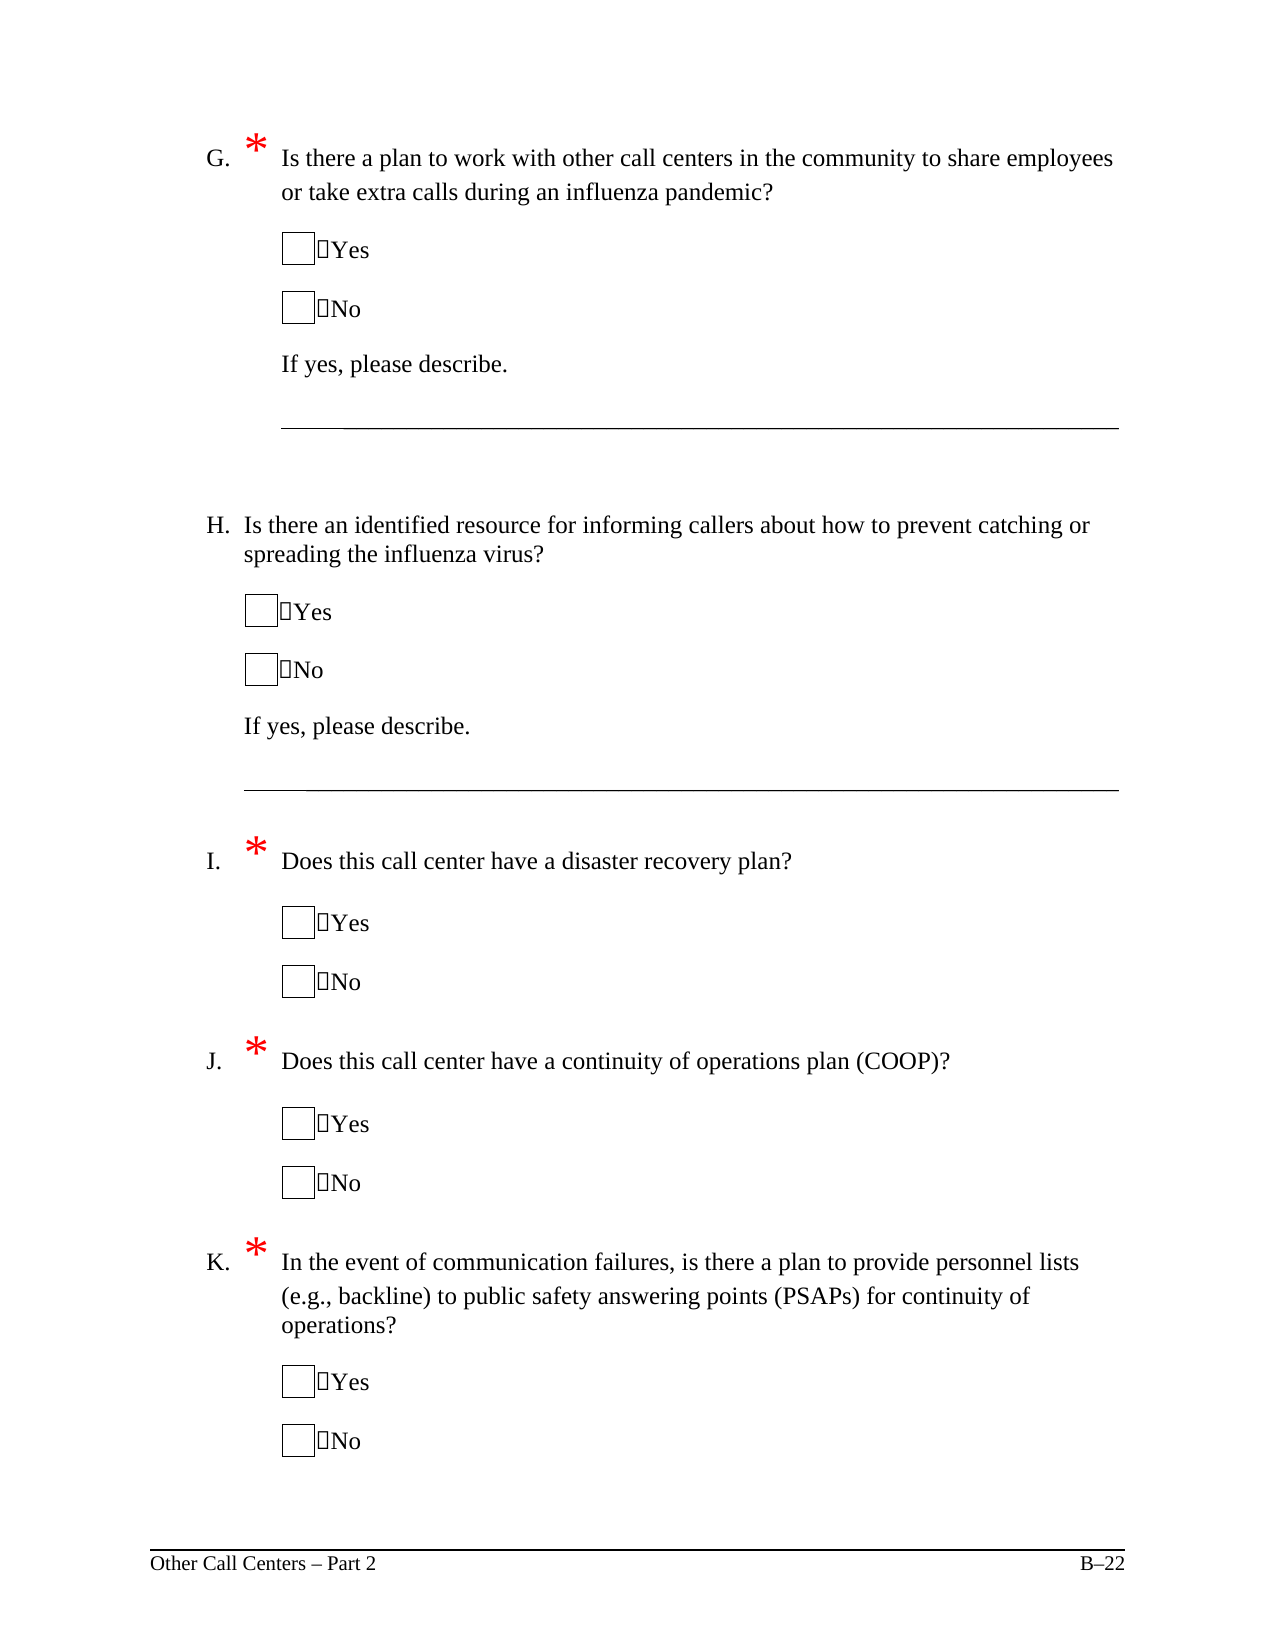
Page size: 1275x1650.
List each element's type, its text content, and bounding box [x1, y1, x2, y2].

list * Does this call center have a disaster recovery plan? [206, 822, 1125, 880]
list Yes [281, 231, 1125, 265]
list If yes, please describe. [281, 349, 1125, 378]
list _________________________________________________________________ [244, 765, 1125, 794]
list ______________________________________________________________ [281, 403, 1125, 432]
list * Does this call center have a continuity of operations plan (COOP)? [206, 1023, 1125, 1081]
list Yes [281, 1106, 1125, 1140]
list No [281, 1423, 1125, 1457]
list No [281, 290, 1125, 324]
list * In the event of communication failures, is there a plan to provide personnel lists (e.g., backline) to public safety answering points (PSAPs) for continuity of operations? [206, 1224, 1125, 1339]
list Yes [281, 1364, 1125, 1398]
list Yes [244, 593, 1125, 627]
list * Is there a plan to work with other call centers in the community to share employees or take extra calls during an influenza pandemic? [206, 120, 1125, 206]
list No [244, 652, 1125, 686]
list If yes, please describe. [244, 711, 1125, 740]
list Yes [281, 905, 1125, 939]
list No [281, 1165, 1125, 1199]
list No [281, 964, 1125, 998]
list Is there an identified resource for informing callers about how to prevent catching or spreading the influenza virus? [206, 511, 1125, 568]
